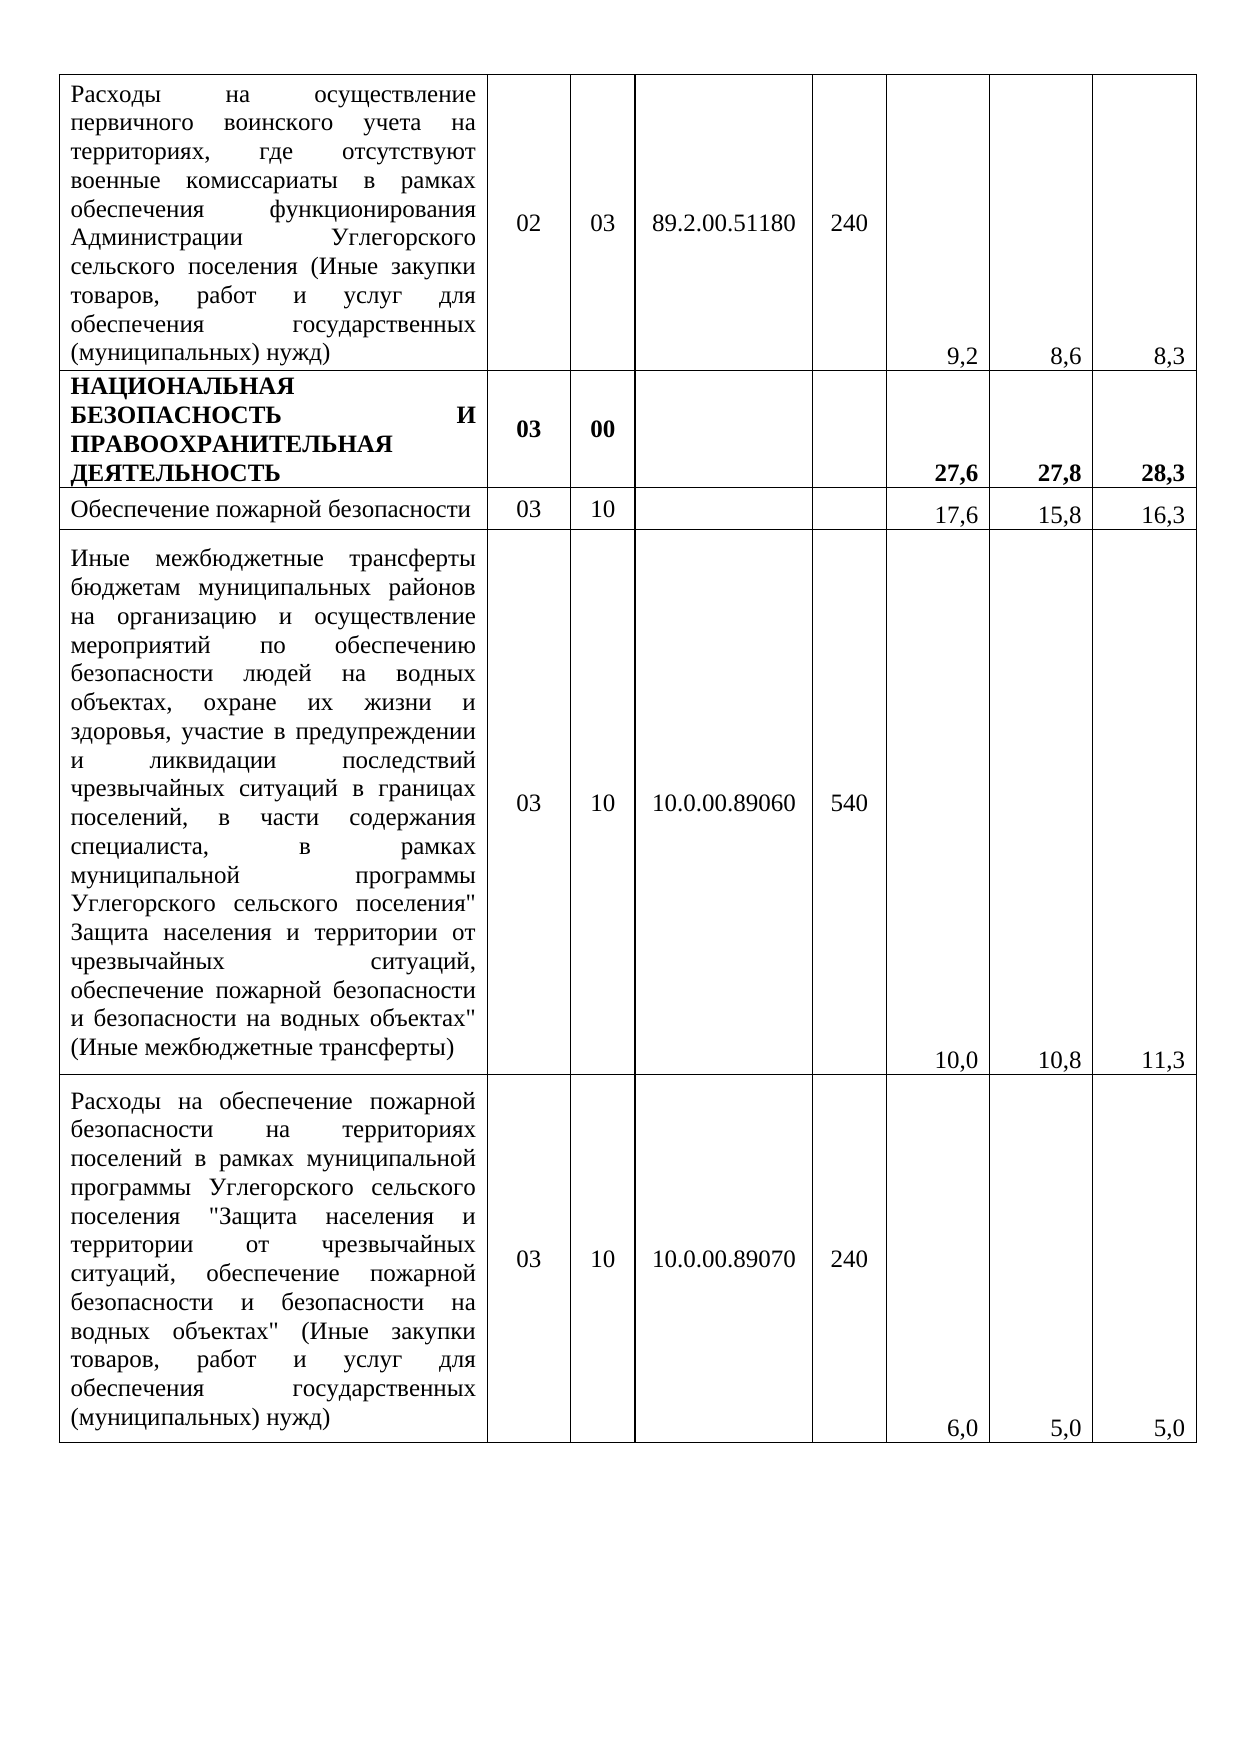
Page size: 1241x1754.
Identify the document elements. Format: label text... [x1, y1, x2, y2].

table_cell [813, 371, 886, 487]
table_cell [636, 371, 812, 487]
table_cell 9,2 [887, 75, 989, 370]
table_cell 8,3 [1093, 75, 1196, 370]
table_cell 16,3 [1093, 488, 1196, 529]
table_cell НАЦИОНАЛЬНАЯ БЕЗОПАСНОСТЬ И ПРАВООХРАНИТЕЛЬНАЯ ДЕЯТЕЛЬНОСТЬ [60, 371, 487, 487]
table_cell 10 [571, 1075, 634, 1442]
table_cell 10,0 [887, 530, 989, 1074]
table_cell 240 [813, 75, 886, 370]
table_cell 89.2.00.51180 [636, 75, 812, 370]
table_cell [636, 488, 812, 529]
table_cell 27,6 [887, 371, 989, 487]
table_cell 03 [488, 488, 570, 529]
table_cell 03 [488, 1075, 570, 1442]
table_cell 5,0 [1093, 1075, 1196, 1442]
table_cell 10 [571, 488, 634, 529]
table_cell 10,8 [990, 530, 1092, 1074]
table_cell 03 [488, 530, 570, 1074]
table_cell 240 [813, 1075, 886, 1442]
table_cell Расходы на осуществление первичного воинского учета на территориях, где отсутствуют военные комиссариаты в рамках обеспечения функционирования Администрации Углегорского сельского поселения (Иные закупки товаров, работ и услуг для обеспечения государственных (муниципальных) нужд) [60, 75, 487, 370]
table_cell 540 [813, 530, 886, 1074]
table_cell 8,6 [990, 75, 1092, 370]
table_cell Расходы на обеспечение пожарной безопасности на территориях поселений в рамках муниципальной программы Углегорского сельского поселения "Защита населения и территории от чрезвычайных ситуаций, обеспечение пожарной безопасности и безопасности на водных объектах" (Иные закупки товаров, работ и услуг для обеспечения государственных (муниципальных) нужд) [60, 1075, 487, 1442]
table_cell 00 [571, 371, 634, 487]
table_cell Иные межбюджетные трансферты бюджетам муниципальных районов на организацию и осуществление мероприятий по обеспечению безопасности людей на водных объектах, охране их жизни и здоровья, участие в предупреждении и ликвидации последствий чрезвычайных ситуаций в границах поселений, в части содержания специалиста, в рамках муниципальной программы Углегорского сельского поселения" Защита населения и территории от чрезвычайных ситуаций, обеспечение пожарной безопасности и безопасности на водных объектах" (Иные межбюджетные трансферты) [60, 530, 487, 1074]
table_cell 17,6 [887, 488, 989, 529]
table_cell 5,0 [990, 1075, 1092, 1442]
table_cell 02 [488, 75, 570, 370]
table_cell 11,3 [1093, 530, 1196, 1074]
table_cell 27,8 [990, 371, 1092, 487]
table_cell 10.0.00.89070 [636, 1075, 812, 1442]
table_cell 10.0.00.89060 [636, 530, 812, 1074]
table_cell [813, 488, 886, 529]
table_cell 6,0 [887, 1075, 989, 1442]
table_cell 03 [571, 75, 634, 370]
table_cell 15,8 [990, 488, 1092, 529]
table_cell Обеспечение пожарной безопасности [60, 488, 487, 529]
table_cell 03 [488, 371, 570, 487]
table_cell 10 [571, 530, 634, 1074]
table_cell 28,3 [1093, 371, 1196, 487]
